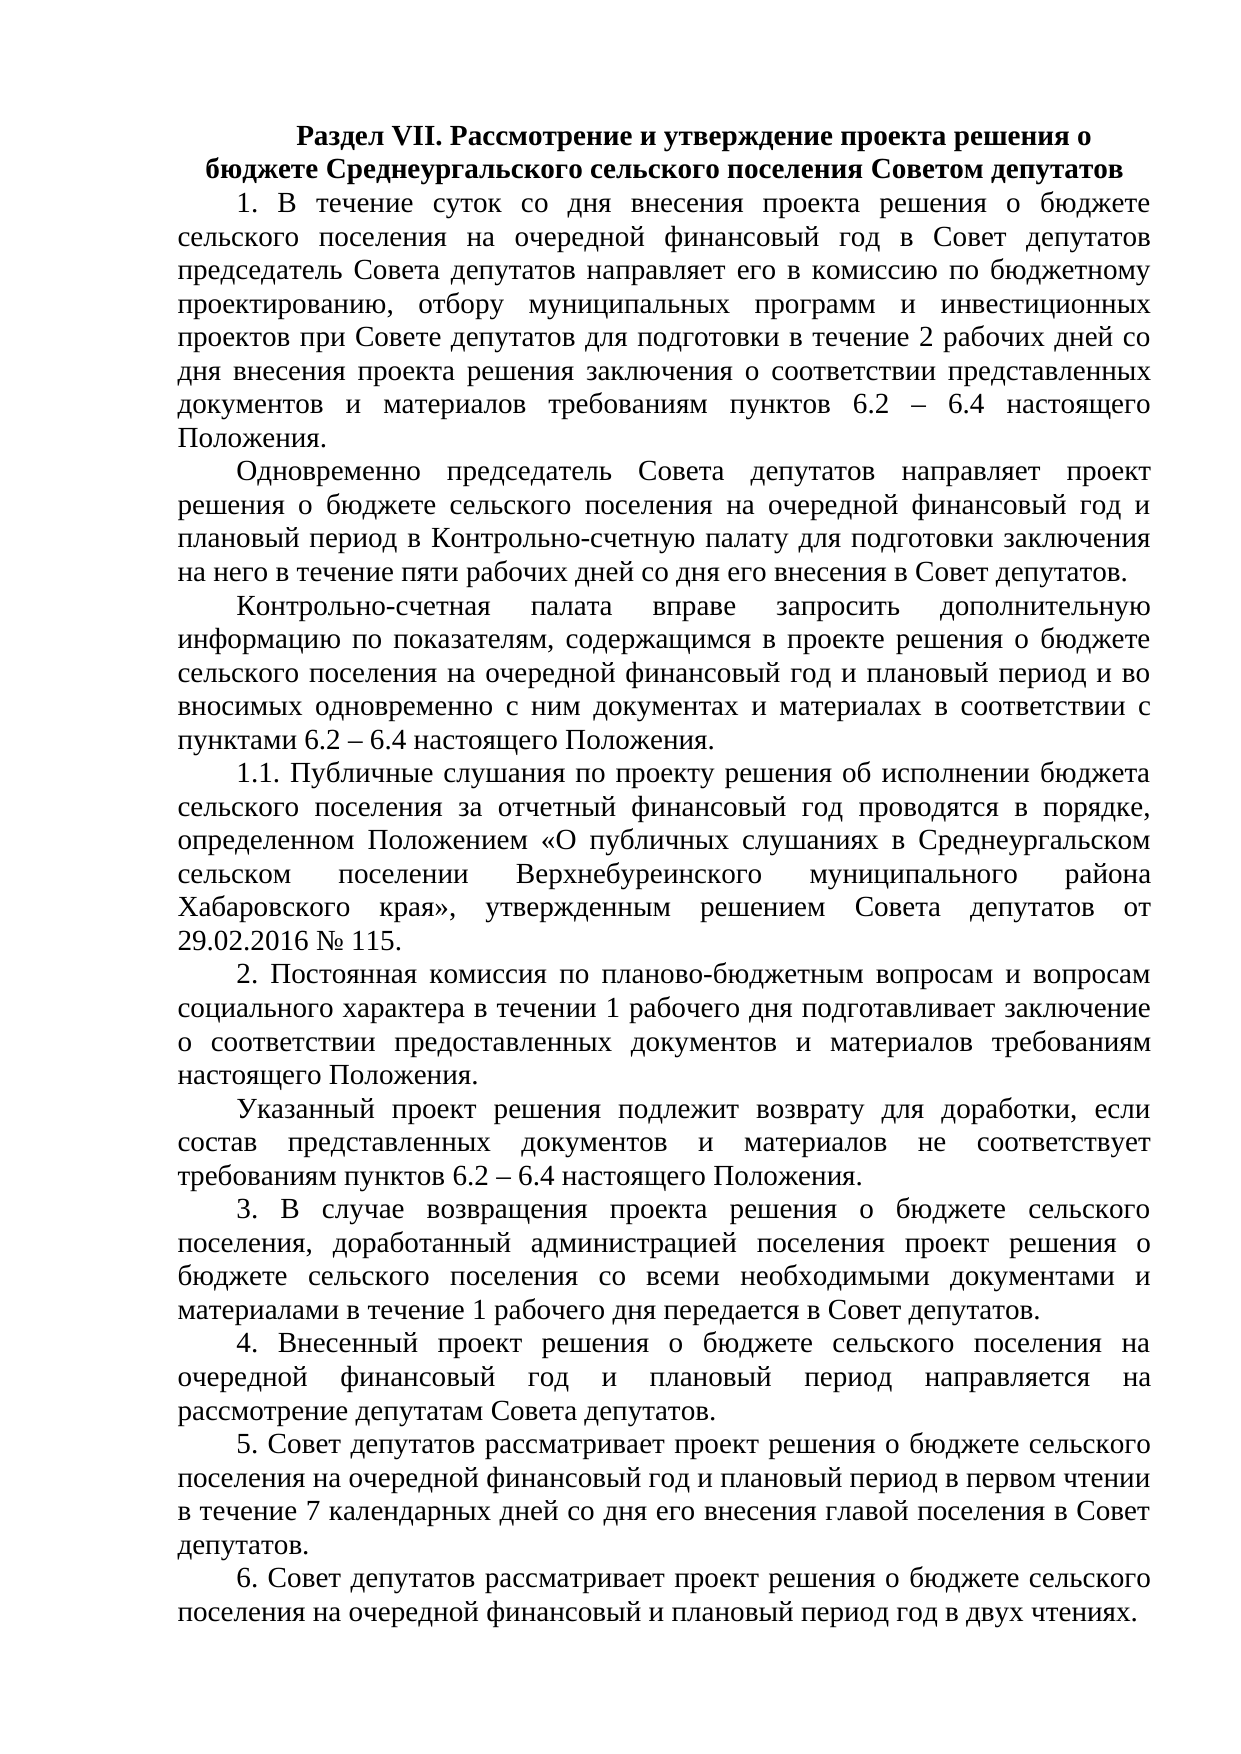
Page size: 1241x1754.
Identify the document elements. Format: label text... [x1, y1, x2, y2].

text Указанный проект решения подлежит возврату для доработки, если состав представленных документов и материалов не соответствует требованиям пунктов 6.2 – 6.4 настоящего Положения. [177, 1091, 1152, 1191]
text 1.1. Публичные слушания по проекту решения об исполнении бюджета сельского поселения за отчетный финансовый год проводятся в порядке, определенном Положением «О публичных слушаниях в Среднеургальском сельском поселении Верхнебуреинского муниципального района Хабаровского края», утвержденным решением Совета депутатов от № 115. [177, 755, 1152, 957]
text Одновременно председатель Совета депутатов направляет проект решения о бюджете сельского поселения на очередной финансовый год и плановый период в Контрольно-счетную палату для подготовки заключения на него в течение пяти рабочих дней со дня его внесения в Совет депутатов. [177, 453, 1152, 588]
text Раздел VII. Рассмотрение и утверждение проекта решения о бюджете Среднеургальского сельского поселения Советом депутатов [177, 118, 1152, 185]
text 4. Внесенный проект решения о бюджете сельского поселения на очередной финансовый год и плановый период направляется на рассмотрение депутатам Совета депутатов. [177, 1326, 1152, 1426]
text Контрольно-счетная палата вправе запросить дополнительную информацию по показателям, содержащимся в проекте решения о бюджете сельского поселения на очередной финансовый год и плановый период и во вносимых одновременно с ним документах и материалах в соответствии с пунктами 6.2 – 6.4 настоящего Положения. [177, 588, 1152, 755]
text 6. Совет депутатов рассматривает проект решения о бюджете сельского поселения на очередной финансовый и плановый период год в двух чтениях. [177, 1560, 1152, 1627]
text 5. Совет депутатов рассматривает проект решения о бюджете сельского поселения на очередной финансовый год и плановый период в первом чтении в течение 7 календарных дней со дня его внесения главой поселения в Совет депутатов. [177, 1426, 1152, 1560]
text 2. Постоянная комиссия по планово-бюджетным вопросам и вопросам социального характера в течении 1 рабочего дня подготавливает заключение о соответствии предоставленных документов и материалов требованиям настоящего Положения. [177, 957, 1152, 1091]
text 3. В случае возвращения проекта решения о бюджете сельского поселения, доработанный администрацией поселения проект решения о бюджете сельского поселения со всеми необходимыми документами и материалами в течение 1 рабочего дня передается в Совет депутатов. [177, 1191, 1152, 1326]
text 1. В течение суток со дня внесения проекта решения о бюджете сельского поселения на очередной финансовый год в Совет депутатов председатель Совета депутатов направляет его в комиссию по бюджетному проектированию, отбору муниципальных программ и инвестиционных проектов при Совете депутатов для подготовки в течение 2 рабочих дней со дня внесения проекта решения заключения о соответствии представленных документов и материалов требованиям пунктов 6.2 – 6.4 настоящего Положения. [177, 185, 1152, 453]
